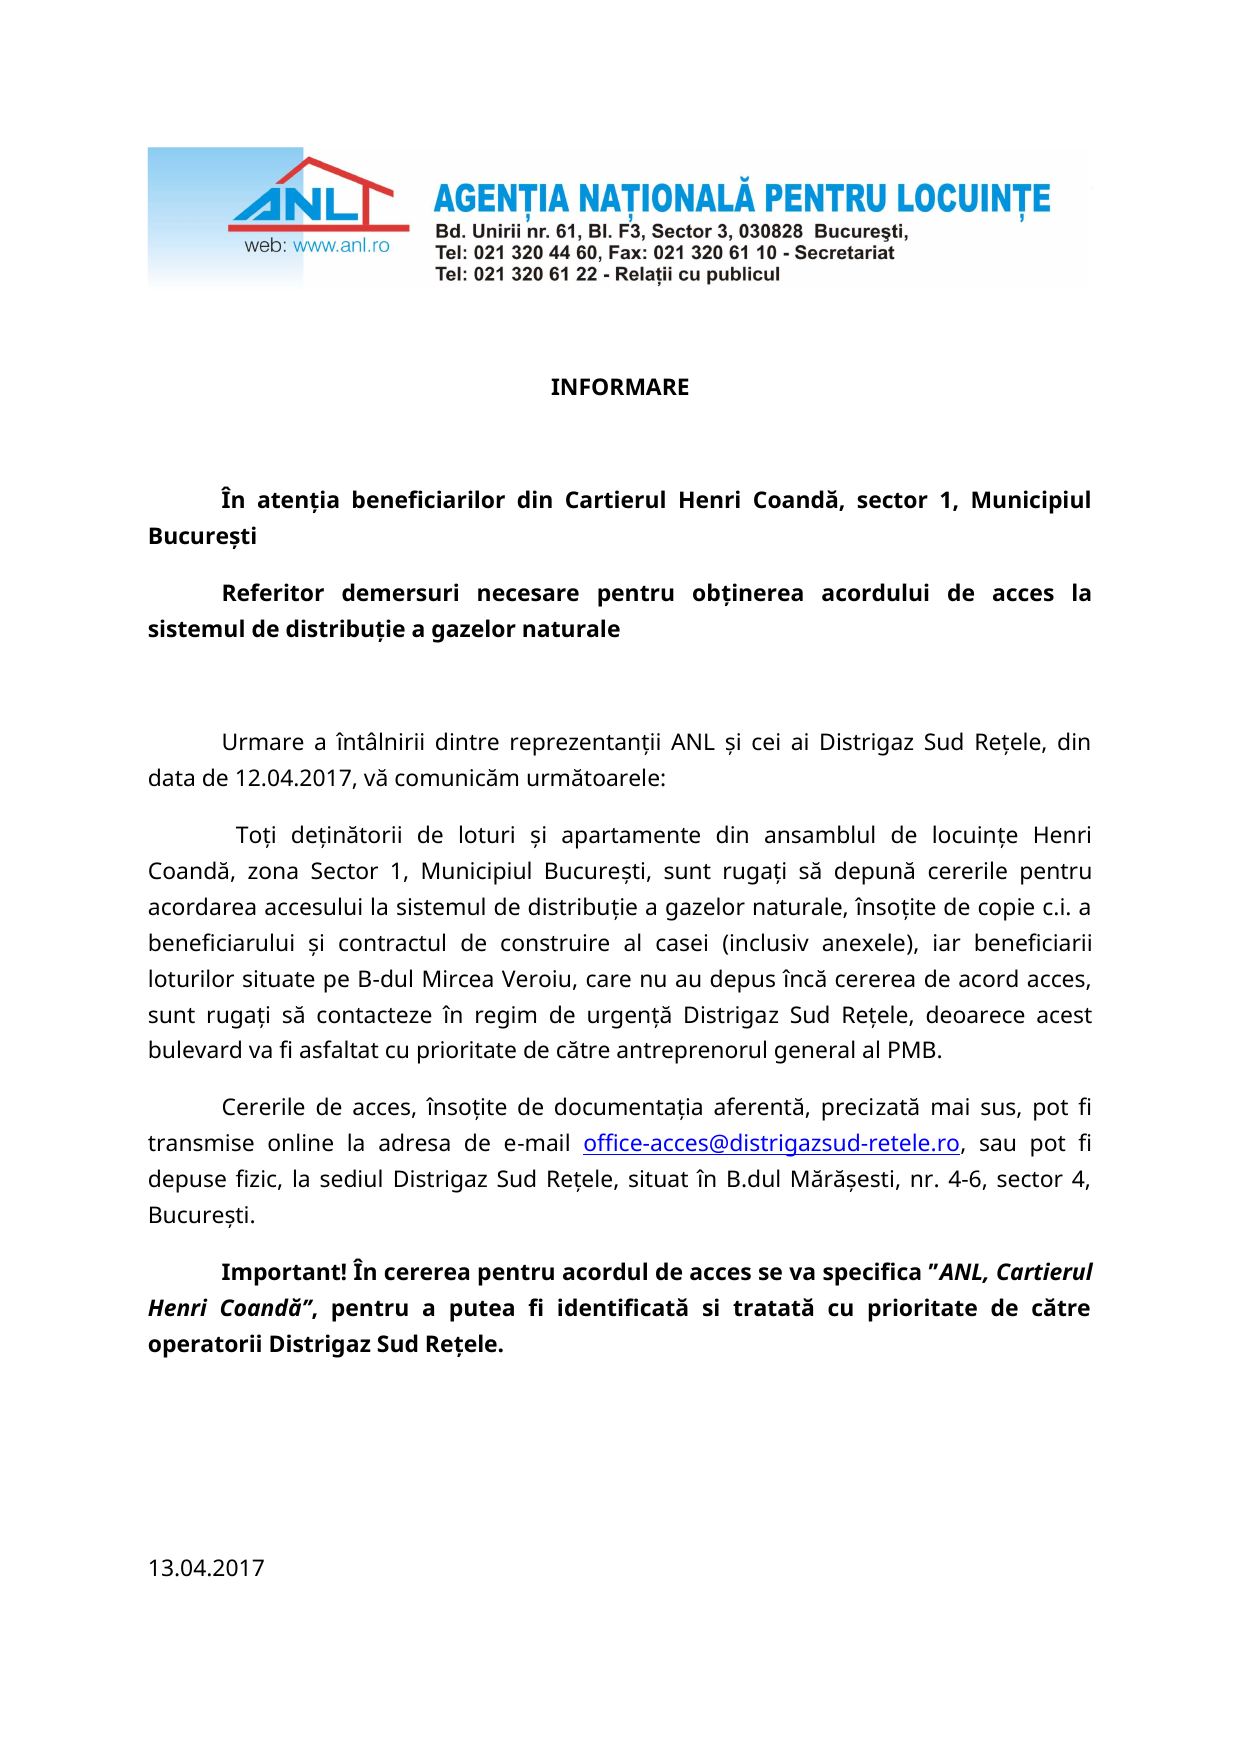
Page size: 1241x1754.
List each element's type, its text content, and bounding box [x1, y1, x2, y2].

text INFORMARE [148, 370, 1093, 402]
text 13.04.2017 [148, 1552, 1093, 1583]
text În atenția beneficiarilor din Cartierul Henri Coandă, sector 1, Municipiul București [148, 484, 1093, 551]
picture [147, 147, 1093, 289]
text Cererile de acces, însoţite de documentaţia aferentă, precizată mai sus, pot fi transmise online la adresa de e-mail office-acces@distrigazsud-retele.ro, sau pot fi depuse fizic, la sediul Distrigaz Sud Reţele, situat în B.dul Mărăşesti, nr. 4-6, sector 4, Bucureşti. [148, 1091, 1093, 1230]
text Important! În cererea pentru acordul de acces se va specifica ’’ANL, Cartierul Henri Coandă’’, pentru a putea fi identificată si tratată cu prioritate de către operatorii Distrigaz Sud Reţele. [148, 1256, 1093, 1359]
text Referitor demersuri necesare pentru obţinerea acordului de acces la sistemul de distribuție a gazelor naturale [148, 577, 1093, 644]
text Toți deținătorii de loturi și apartamente din ansamblul de locuințe Henri Coandă, zona Sector 1, Municipiul București, sunt rugați să depună cererile pentru acordarea accesului la sistemul de distribuție a gazelor naturale, însoțite de copie c.i. a beneficiarului şi contractul de construire al casei (inclusiv anexele), iar beneficiarii loturilor situate pe B-dul Mircea Veroiu, care nu au depus încă cererea de acord acces, sunt rugaţi să contacteze în regim de urgenţă Distrigaz Sud Reţele, deoarece acest bulevard va fi asfaltat cu prioritate de către antreprenorul general al PMB. [148, 819, 1093, 1066]
text Urmare a întâlnirii dintre reprezentanţii ANL şi cei ai Distrigaz Sud Reţele, din data de 12.04.2017, vă comunicăm următoarele: [148, 726, 1093, 793]
